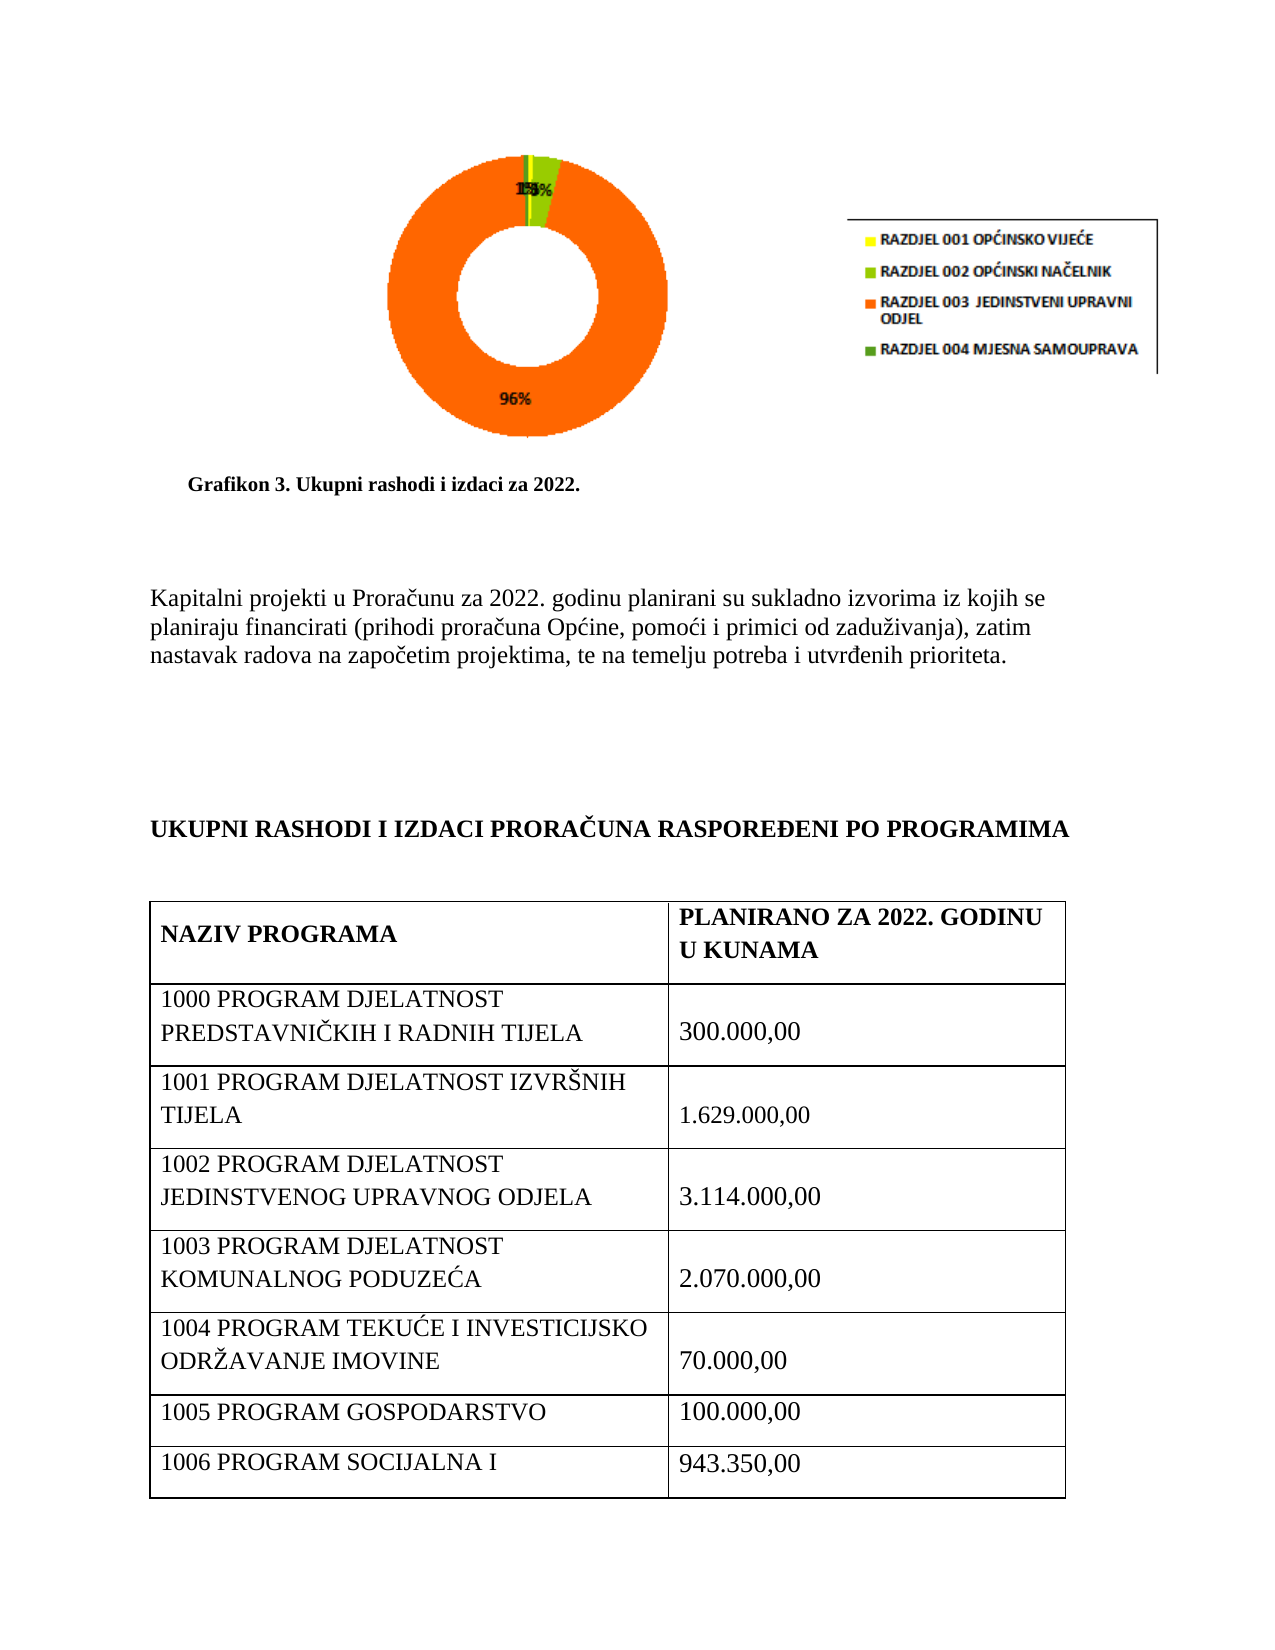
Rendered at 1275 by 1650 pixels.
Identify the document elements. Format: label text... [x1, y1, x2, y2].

table_cell 3.114.000,00 [669, 1149, 1065, 1229]
text Grafikon 3. Ukupni rashodi i izdaci za 2022. [187, 472, 1098, 496]
picture [187, 150, 1163, 443]
table_cell 943.350,00 [669, 1447, 1065, 1497]
table_cell 1003 PROGRAM DJELATNOST KOMUNALNOG PODUZEĆA [151, 1231, 668, 1312]
table_cell 100.000,00 [669, 1396, 1065, 1446]
table_header PLANIRANO ZA 2022. GODINU U KUNAMA [669, 902, 1065, 983]
table_cell 1.629.000,00 [669, 1067, 1065, 1147]
table_cell 1001 PROGRAM DJELATNOST IZVRŠNIH TIJELA [151, 1067, 668, 1147]
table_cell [151, 1447, 668, 1497]
table_cell 1002 PROGRAM DJELATNOST JEDINSTVENOG UPRAVNOG ODJELA [151, 1149, 668, 1229]
text Kapitalni projekti u Proračunu za 2022. godinu planirani su sukladno izvorima iz kojih se planiraju financirati (prihodi proračuna Općine, pomoći i primici od zaduživanja), zatim nastavak radova na započetim projektima, te na temelju potreba i utvrđenih prioriteta. [150, 583, 1125, 669]
table_cell 70.000,00 [669, 1313, 1065, 1394]
table_cell 1004 PROGRAM TEKUĆE I INVESTICIJSKO ODRŽAVANJE IMOVINE [151, 1313, 668, 1394]
text UKUPNI RASHODI I IZDACI PRORAČUNA RASPOREĐENI PO PROGRAMIMA [150, 814, 1125, 843]
table_cell 300.000,00 [669, 985, 1065, 1065]
table_cell 2.070.000,00 [669, 1231, 1065, 1312]
table_header NAZIV PROGRAMA [151, 902, 668, 983]
table_cell 1005 PROGRAM GOSPODARSTVO [151, 1396, 668, 1446]
table_cell 1000 PROGRAM DJELATNOST PREDSTAVNIČKIH I RADNIH TIJELA [151, 985, 668, 1065]
